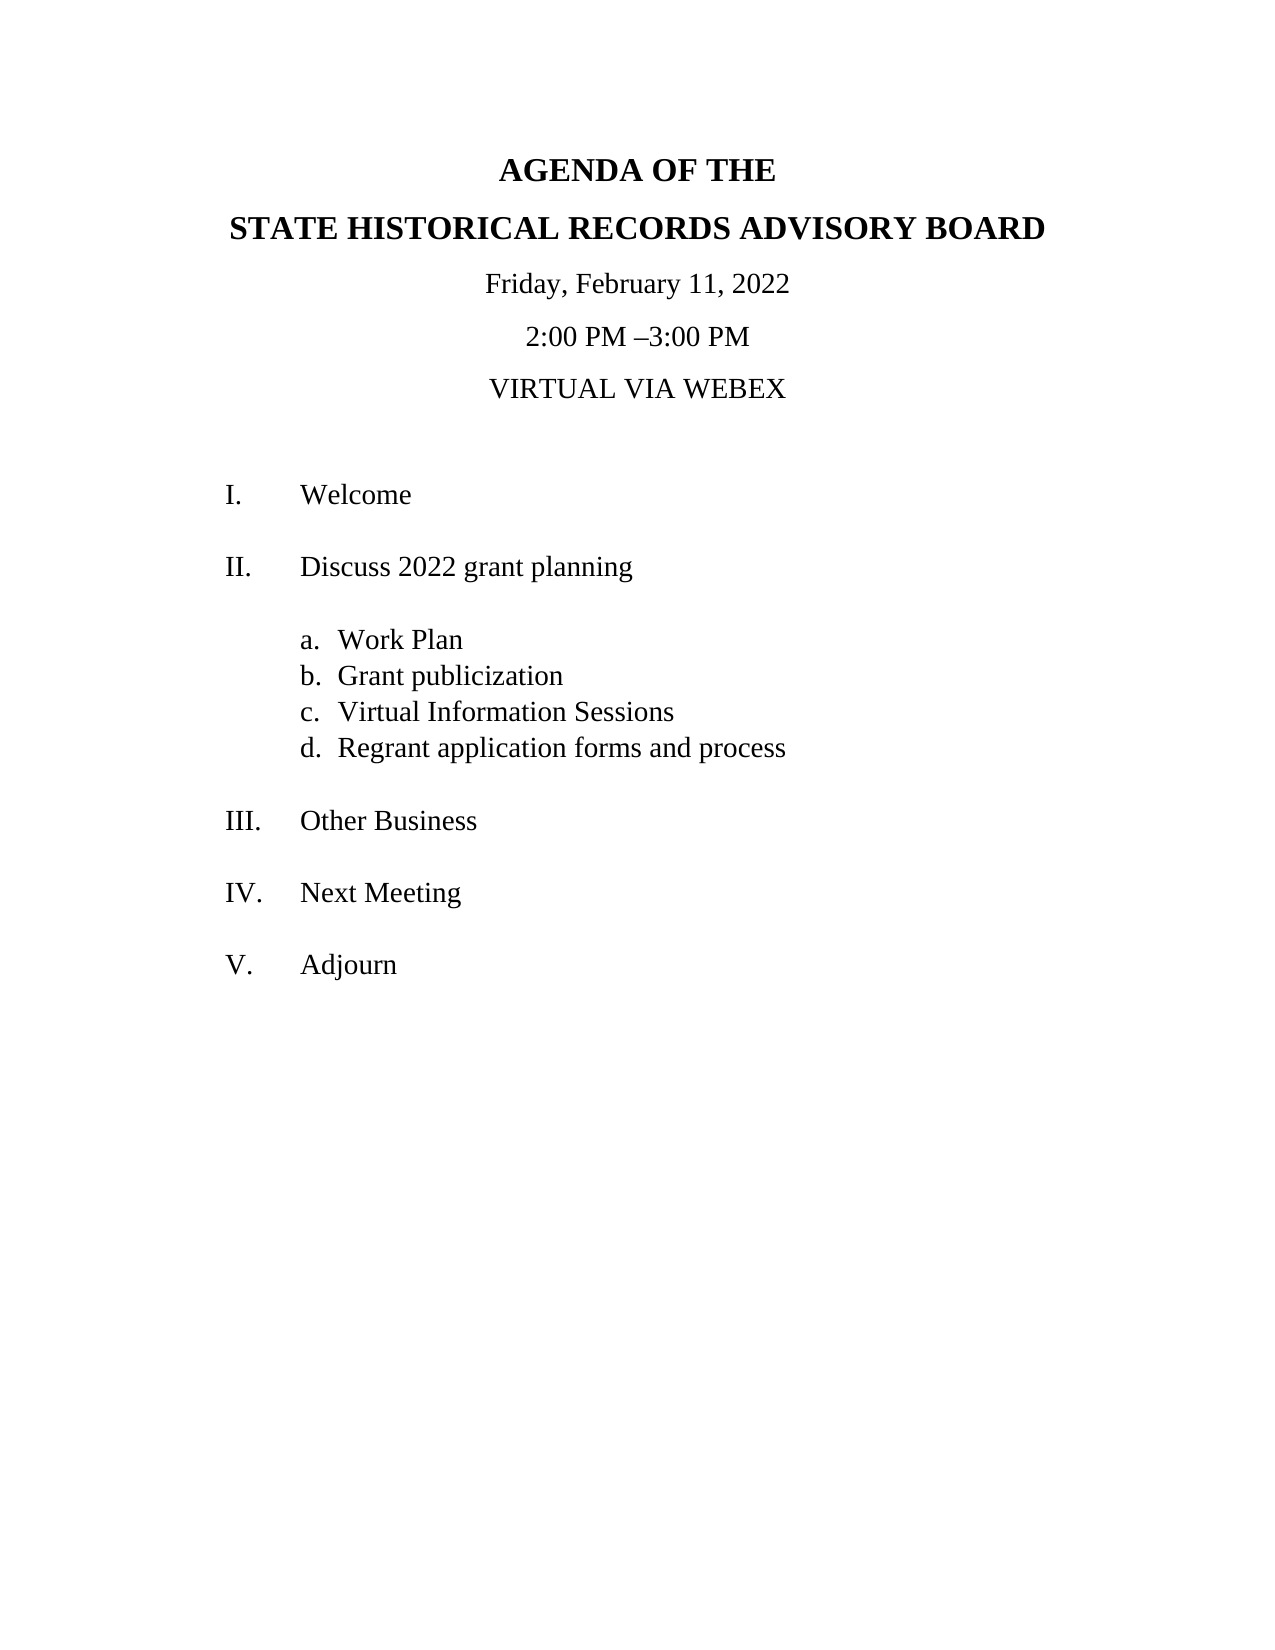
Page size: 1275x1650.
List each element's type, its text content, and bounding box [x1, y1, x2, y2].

text VIRTUAL VIA WEBEX [150, 372, 1125, 405]
text Friday, February 11, 2022 [150, 266, 1125, 299]
text 2:00 PM –3:00 PM [150, 319, 1125, 352]
list Virtual Information Sessions [300, 694, 1125, 728]
list Next Meeting [225, 875, 1125, 908]
text AGENDA OF THE [150, 150, 1125, 188]
list Work Plan [300, 622, 1125, 655]
list Adjourn [225, 947, 1125, 981]
list Other Business [225, 803, 1125, 836]
list Regrant application forms and process [300, 730, 1125, 764]
list Discuss 2022 grant planning [225, 549, 1125, 583]
list Grant publicization [300, 658, 1125, 692]
text STATE HISTORICAL RECORDS ADVISORY BOARD [150, 208, 1125, 246]
list Welcome [225, 477, 1125, 511]
